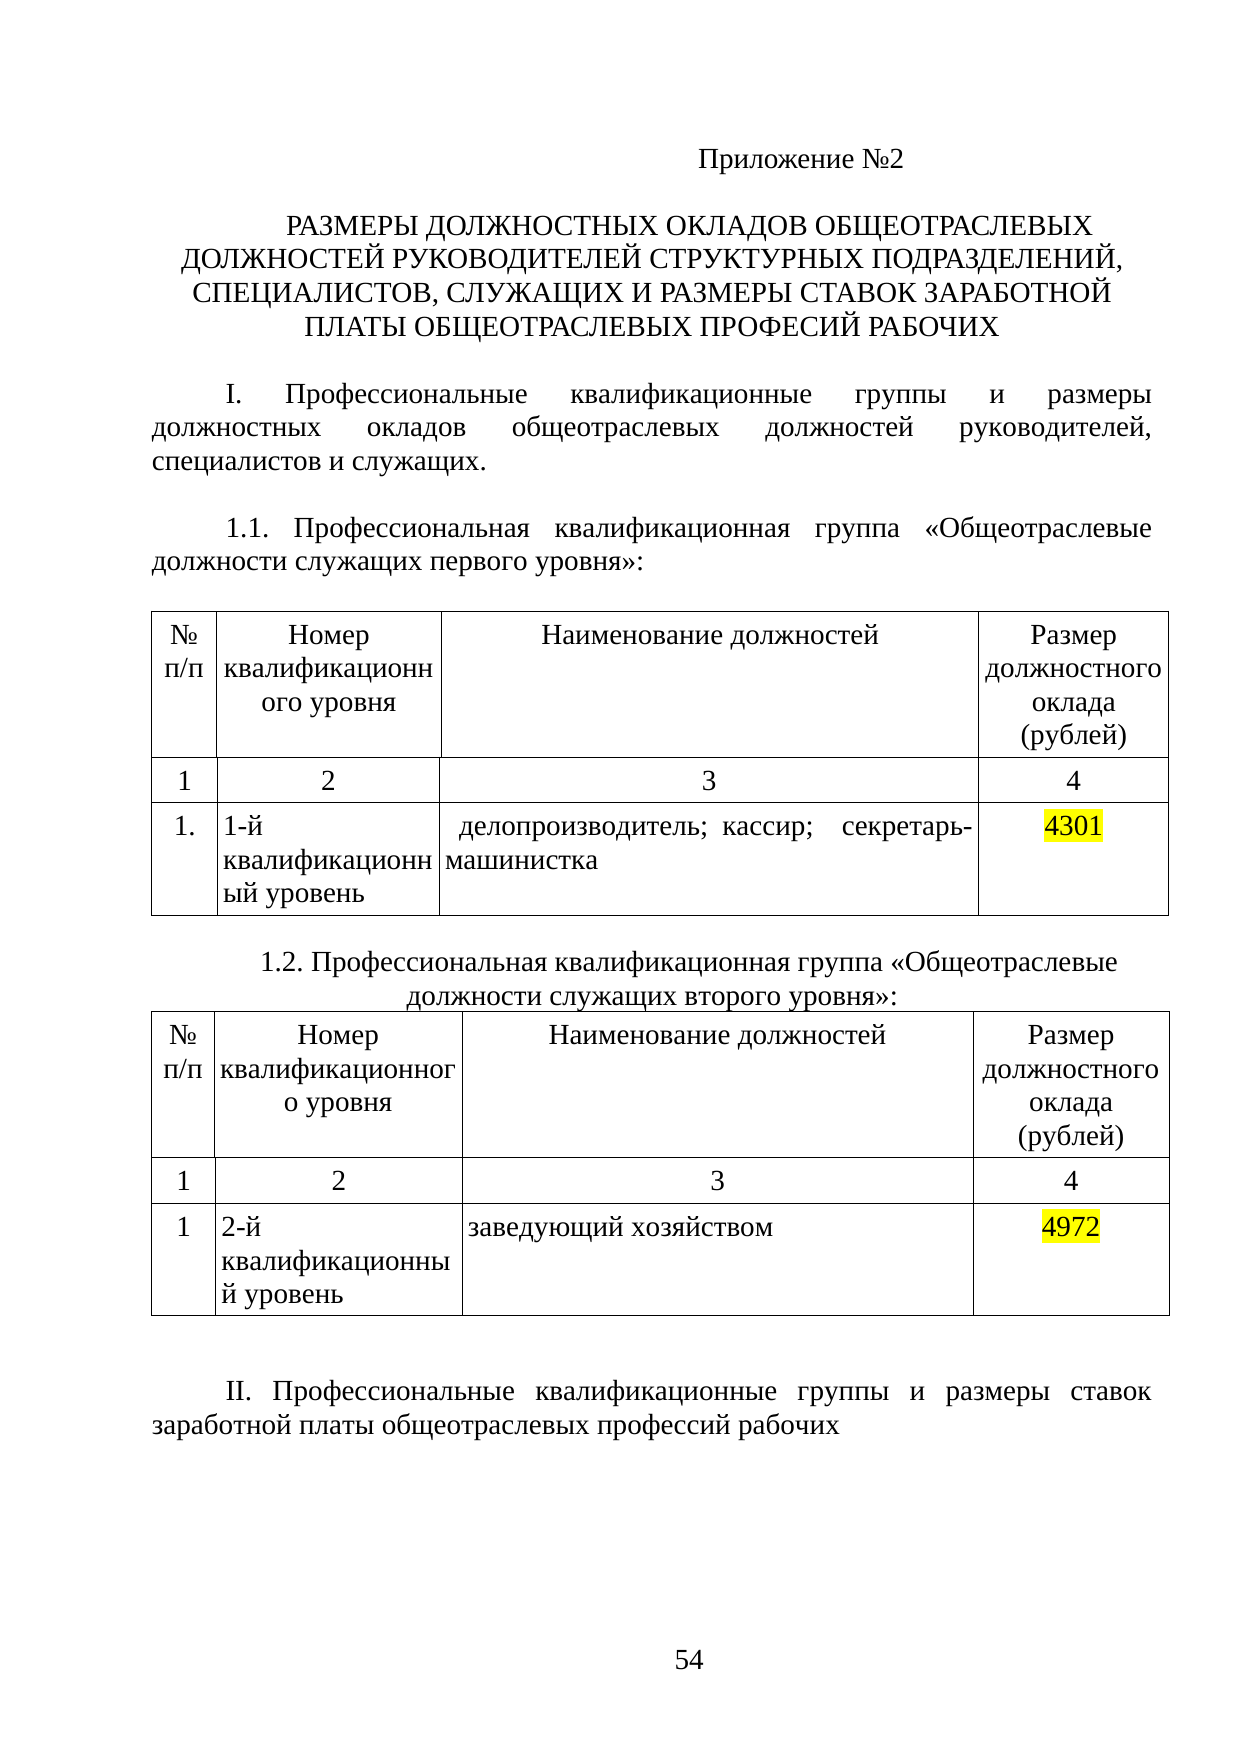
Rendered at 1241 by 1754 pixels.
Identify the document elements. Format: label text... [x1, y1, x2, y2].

table_header Номер квалификационного уровня [215, 1012, 462, 1157]
table_header № п/п [152, 612, 216, 757]
table_cell 3 [440, 758, 978, 802]
table_cell 2 [218, 758, 439, 802]
table_cell 4 [974, 1158, 1169, 1203]
table_cell 4972 [974, 1204, 1169, 1315]
table_cell 1 [152, 1204, 215, 1315]
table_cell 4301 [979, 803, 1168, 915]
text РАЗМЕРЫ ДОЛЖНОСТНЫХ ОКЛАДОВ ОБЩЕОТРАСЛЕВЫХ ДОЛЖНОСТЕЙ РУКОВОДИТЕЛЕЙ СТРУКТУРНЫХ ПОДРАЗДЕЛЕНИЙ, СПЕЦИАЛИСТОВ, СЛУЖАЩИХ И РАЗМЕРЫ СТАВОК ЗАРАБОТНОЙ ПЛАТЫ ОБЩЕОТРАСЛЕВЫХ ПРОФЕСИЙ РАБОЧИХ [152, 208, 1152, 342]
table_header Наименование должностей [442, 612, 978, 757]
text 54 [152, 1642, 1152, 1675]
text 1.2. Профессиональная квалификационная группа «Общеотраслевые должности служащих второго уровня»: [152, 944, 1152, 1011]
table_cell 2-й квалификационный уровень [216, 1204, 462, 1315]
table_cell 2 [216, 1158, 462, 1203]
table_cell 1-й квалификационный уровень [218, 803, 439, 915]
text II. Профессиональные квалификационные группы и размеры ставок заработной платы общеотраслевых профессий рабочих [152, 1373, 1152, 1441]
table_cell 1 [152, 758, 217, 802]
table_header № п/п [152, 1012, 214, 1157]
table_cell 1. [152, 803, 217, 915]
text 1.1. Профессиональная квалификационная группа «Общеотраслевые должности служащих первого уровня»: [152, 510, 1152, 577]
table_header Наименование должностей [463, 1012, 973, 1157]
table_cell 1 [152, 1158, 215, 1203]
text Приложение №2 [698, 141, 1152, 174]
table_cell делопроизводитель; кассир; секретарь-машинистка [440, 803, 978, 915]
table_cell заведующий хозяйством [463, 1204, 973, 1315]
text I. Профессиональные квалификационные группы и размеры должностных окладов общеотраслевых должностей руководителей, специалистов и служащих. [152, 376, 1152, 476]
table_header Размер должностного оклада (рублей) [974, 1012, 1169, 1157]
table_header Размер должностного оклада (рублей) [979, 612, 1168, 757]
table_cell 3 [463, 1158, 973, 1203]
table_cell 4 [979, 758, 1168, 802]
table_header Номер квалификационного уровня [217, 612, 441, 757]
